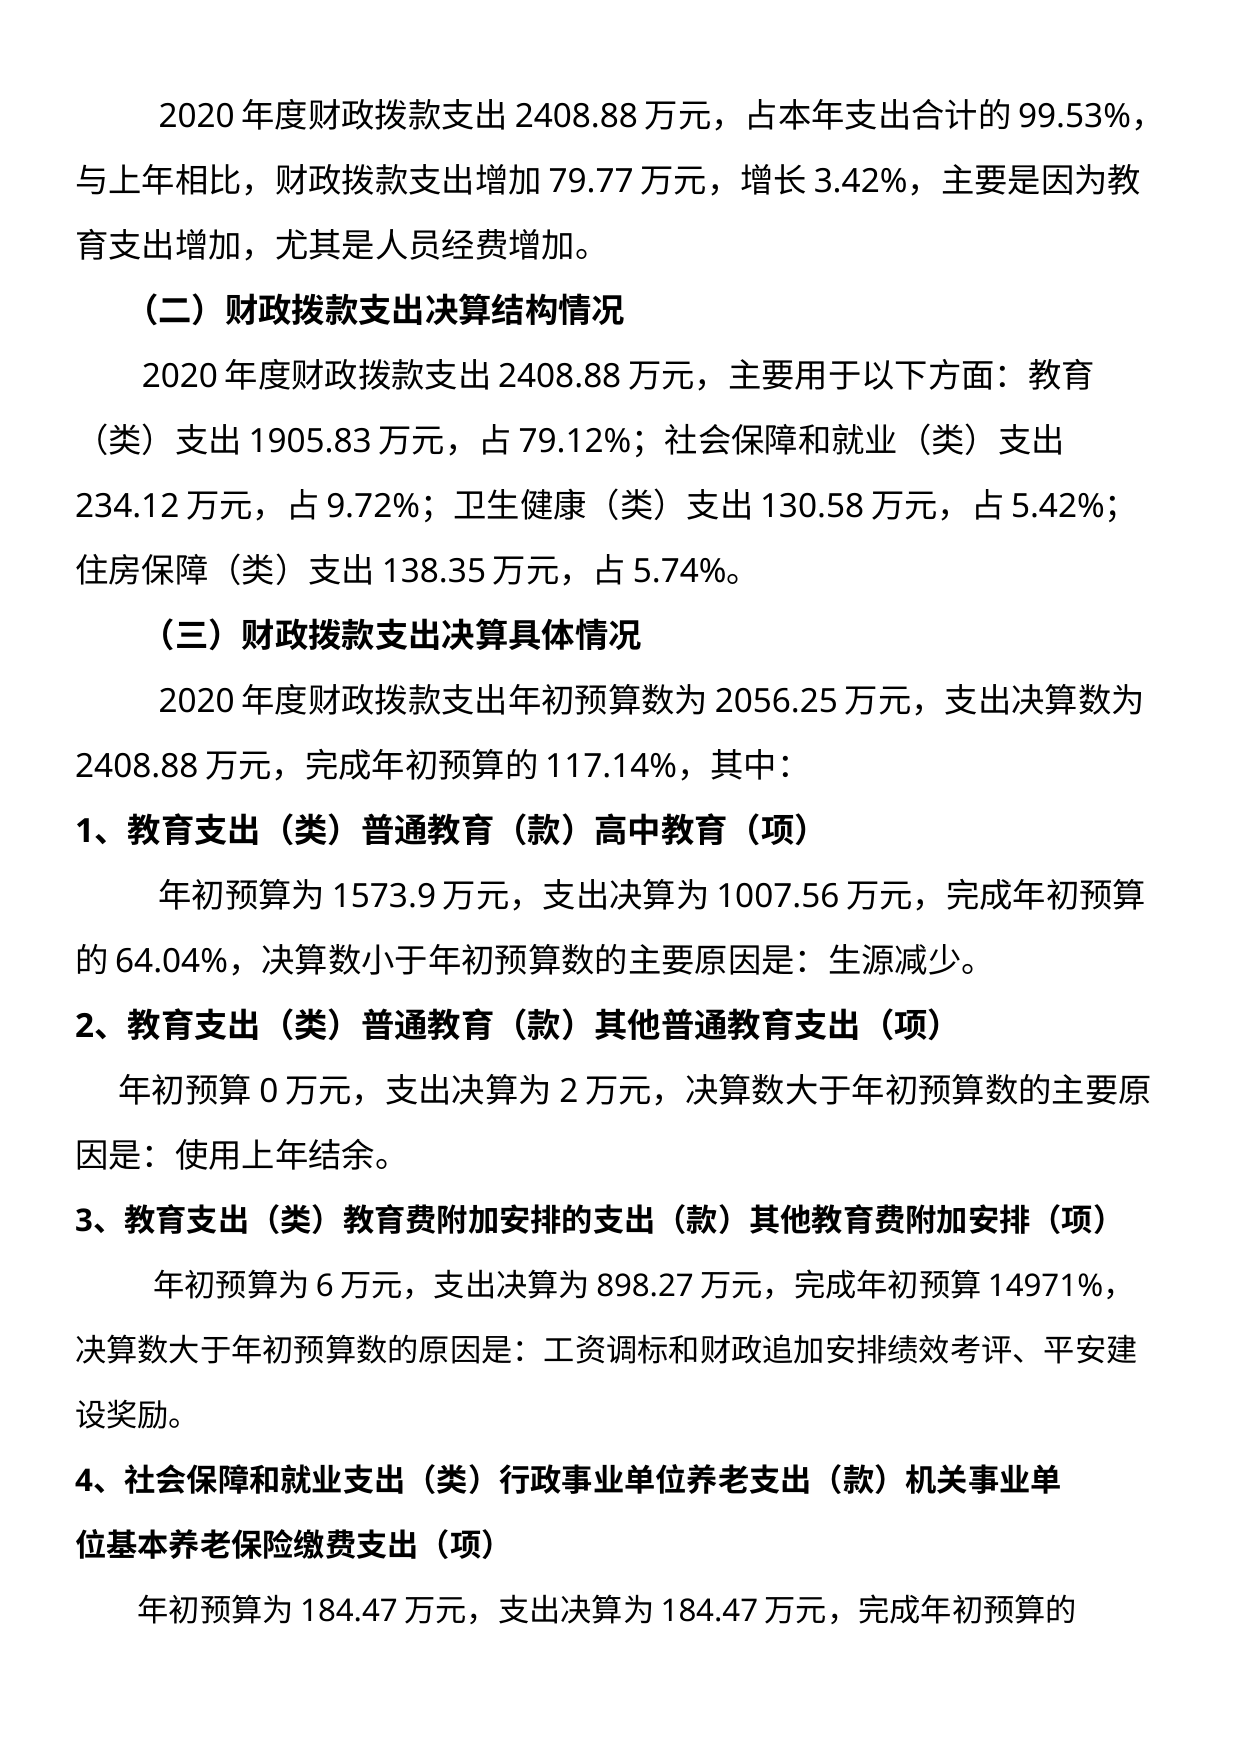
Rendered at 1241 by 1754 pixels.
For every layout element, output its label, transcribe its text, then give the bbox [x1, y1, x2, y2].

text （二）财政拨款支出决算结构情况 [75, 276, 1165, 341]
list 位基本养老保险缴费支出（项） [75, 1511, 1165, 1576]
text 2、教育支出（类）普通教育（款）其他普通教育支出（项） [75, 991, 1165, 1056]
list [75, 1576, 1165, 1641]
list 3、教育支出（类）教育费附加安排的支出（款）其他教育费附加安排（项） [75, 1186, 1165, 1251]
text 年初预算为6万元，支出决算为898.27万元，完成年初预算14971%，决算数大于年初预算数的原因是：工资调标和财政追加安排绩效考评、平安建设奖励。 [75, 1251, 1165, 1446]
list 4、社会保障和就业支出（类）行政事业单位养老支出（款）机关事业单 [75, 1446, 1165, 1511]
text 2020年度财政拨款支出年初预算数为2056.25万元，支出决算数为2408.88万元，完成年初预算的117.14%，其中： [75, 666, 1165, 796]
text 年初预算为1573.9万元，支出决算为1007.56万元，完成年初预算的64.04%，决算数小于年初预算数的主要原因是：生源减少。 [75, 861, 1165, 991]
list 1、教育支出（类）普通教育（款）高中教育（项） [75, 796, 1165, 861]
text 2020年度财政拨款支出2408.88万元，主要用于以下方面：教育（类）支出1905.83万元，占79.12%；社会保障和就业（类）支出234.12万元，占9.72%；卫生健康（类）支出130.58万元，占5.42%；住房保障（类）支出138.35万元，占5.74%。 [75, 341, 1165, 601]
text （三）财政拨款支出决算具体情况 [75, 601, 1165, 666]
text 2020年度财政拨款支出2408.88万元，占本年支出合计的99.53%，与上年相比，财政拨款支出增加79.77万元，增长3.42%，主要是因为教育支出增加，尤其是人员经费增加。 [75, 81, 1165, 276]
list 年初预算 0万元，支出决算为 2万元，决算数大于年初预算数的主要原因是：使用上年结余。 [75, 1056, 1165, 1186]
